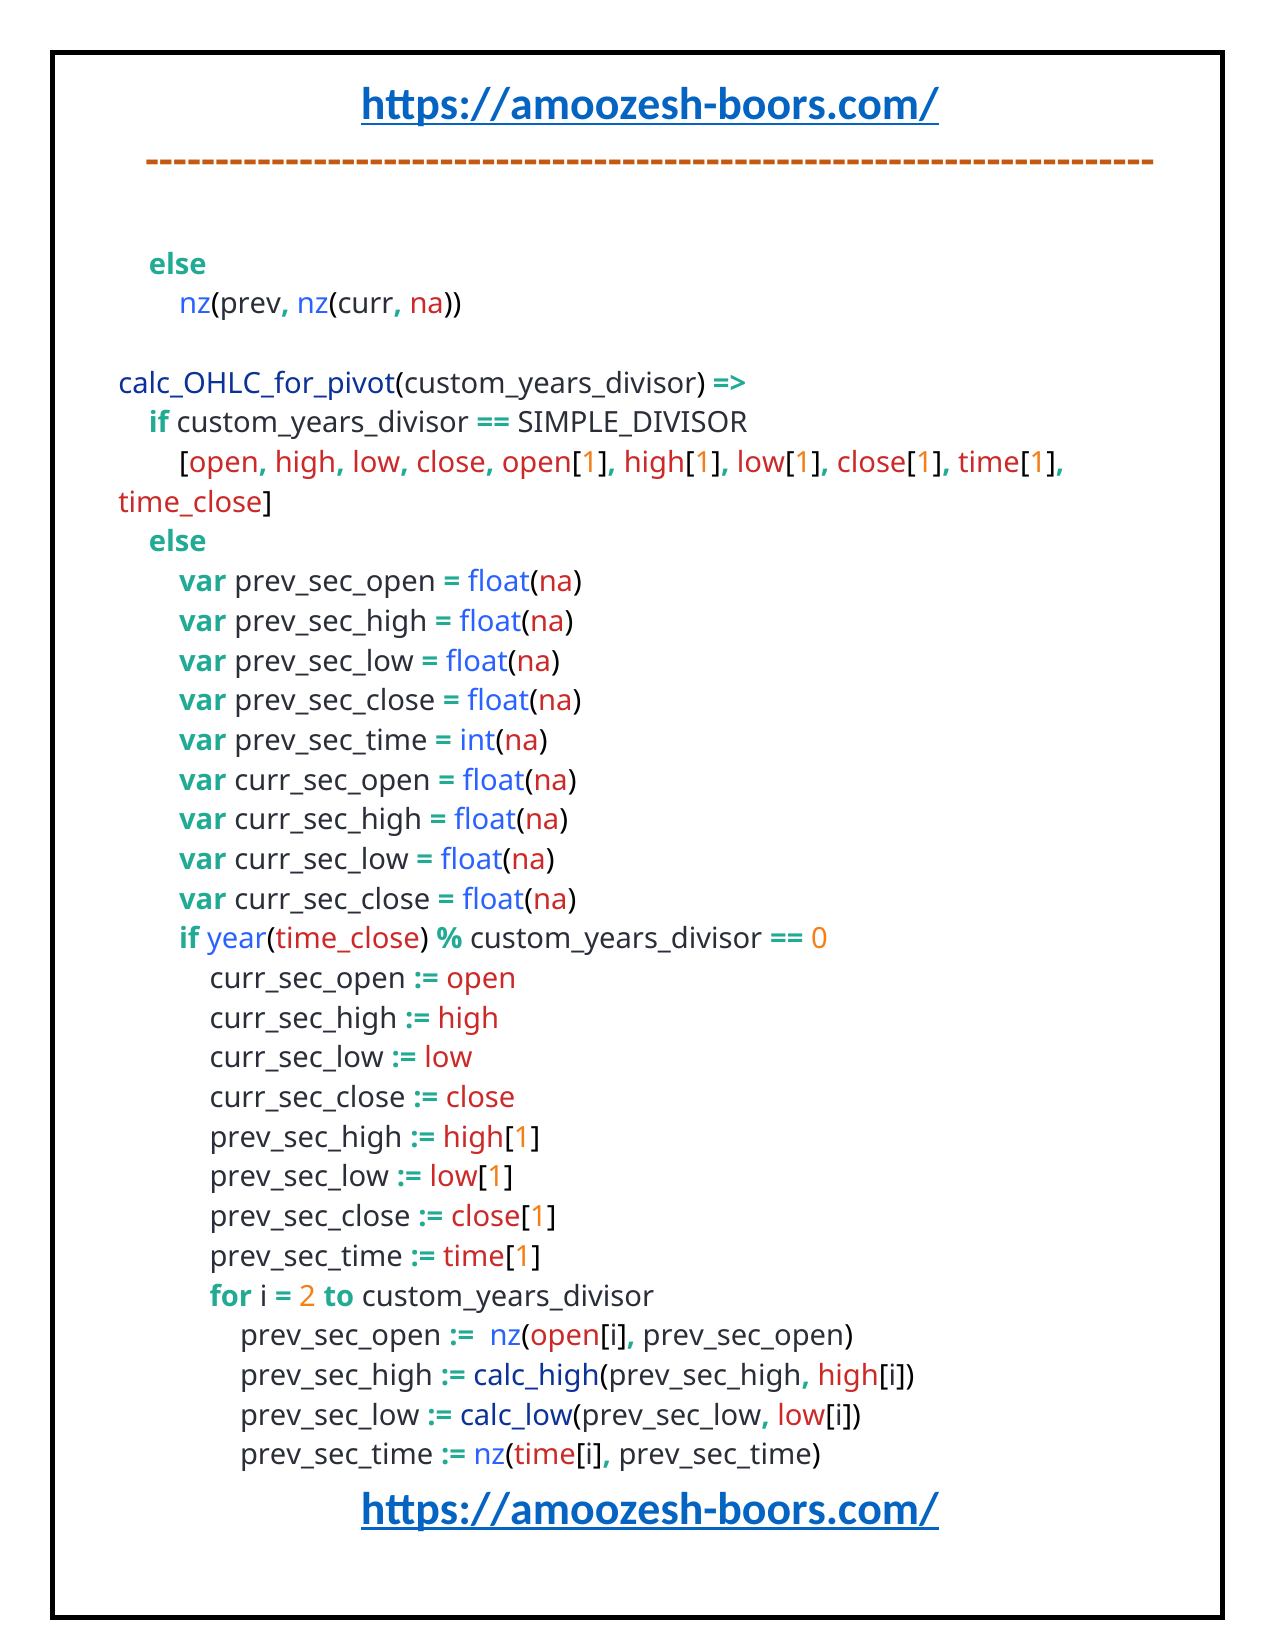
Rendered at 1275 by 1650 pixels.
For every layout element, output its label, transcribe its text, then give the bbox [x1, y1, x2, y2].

text prev_sec_high := calc_high(prev_sec_high, high[i]) [118, 1354, 1181, 1394]
text prev_sec_low := calc_low(prev_sec_low, low[i]) [118, 1394, 1181, 1433]
text if year(time_close) % custom_years_divisor == 0 [118, 918, 1181, 957]
text prev_sec_high := high[1] [118, 1116, 1181, 1156]
text curr_sec_low := low [118, 1037, 1181, 1076]
text curr_sec_high := high [118, 997, 1181, 1037]
text for i = 2 to custom_years_divisor [118, 1275, 1181, 1314]
text var curr_sec_close = float(na) [118, 878, 1181, 918]
text var prev_sec_low = float(na) [118, 640, 1181, 679]
text curr_sec_close := close [118, 1076, 1181, 1116]
text prev_sec_close := close[1] [118, 1195, 1181, 1235]
text var prev_sec_open = float(na) [118, 560, 1181, 600]
text var curr_sec_open = float(na) [118, 759, 1181, 798]
text calc_OHLC_for_pivot(custom_years_divisor) => [118, 362, 1181, 402]
text if custom_years_divisor == SIMPLE_DIVISOR [118, 402, 1181, 441]
text var prev_sec_high = float(na) [118, 600, 1181, 640]
text var curr_sec_high = float(na) [118, 798, 1181, 838]
text prev_sec_time := nz(time[i], prev_sec_time) [118, 1433, 1181, 1473]
text var prev_sec_time = int(na) [118, 719, 1181, 759]
text nz(prev, nz(curr, na)) [118, 283, 1181, 322]
text prev_sec_open := nz(open[i], prev_sec_open) [118, 1314, 1181, 1354]
text var curr_sec_low = float(na) [118, 838, 1181, 878]
text prev_sec_low := low[1] [118, 1156, 1181, 1195]
text curr_sec_open := open [118, 957, 1181, 997]
text prev_sec_time := time[1] [118, 1235, 1181, 1275]
text var prev_sec_close = float(na) [118, 679, 1181, 719]
text [open, high, low, close, open[1], high[1], low[1], close[1], time[1], time_close] [118, 441, 1181, 521]
text else [118, 243, 1181, 283]
text else [118, 521, 1181, 560]
